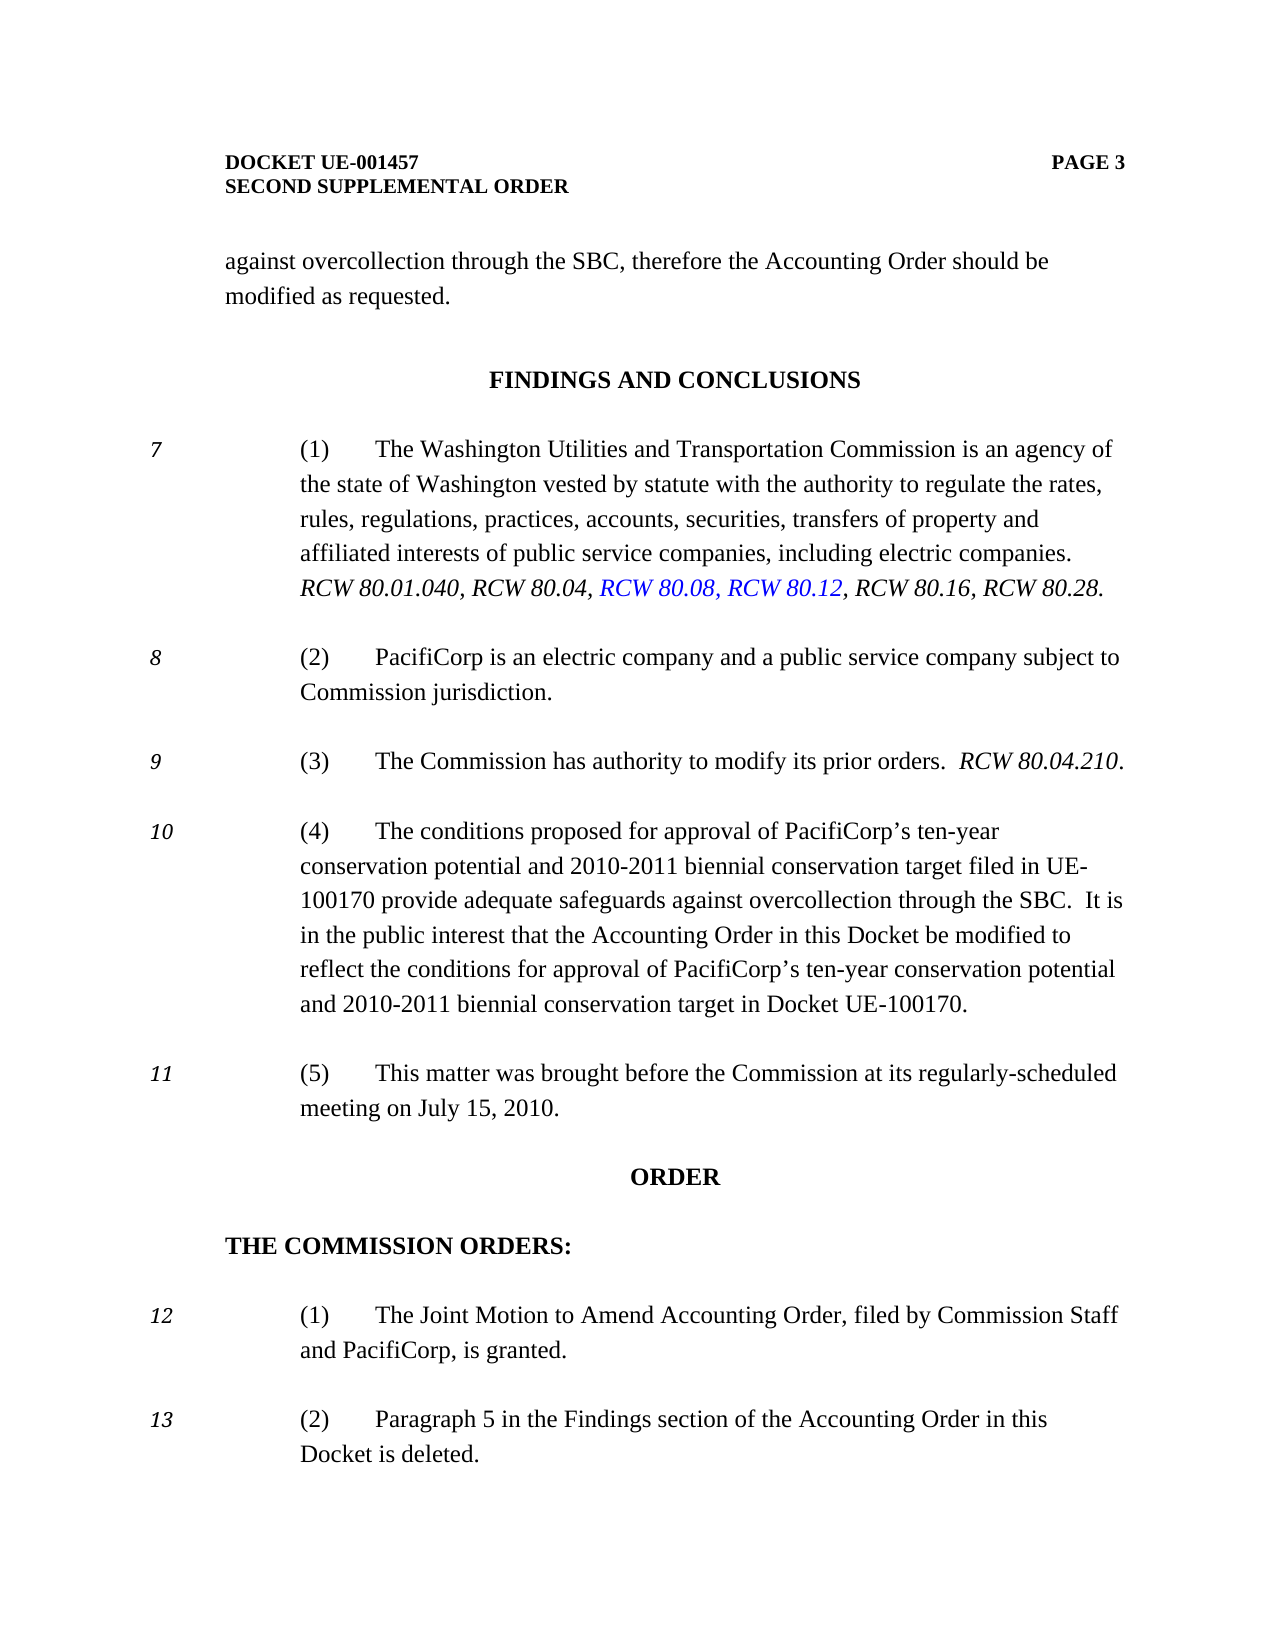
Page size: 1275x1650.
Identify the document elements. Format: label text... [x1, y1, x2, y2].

text THE COMMISSION ORDERS: [225, 1231, 1125, 1260]
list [150, 246, 1125, 309]
list (3) The Commission has authority to modify its prior orders. RCW 80.04.210. [150, 746, 1125, 775]
list (5) This matter was brought before the Commission at its regularly-scheduled meeting on July 15, 2010. [150, 1058, 1125, 1122]
text FINDINGS AND CONCLUSIONS [225, 365, 1125, 394]
list (1) The Joint Motion to Amend Accounting Order, filed by Commission Staff and PacifiCorp, is granted. [150, 1300, 1125, 1364]
list (2) Paragraph 5 in the Findings section of the Accounting Order in this Docket is deleted. [150, 1404, 1125, 1468]
text ORDER [225, 1162, 1125, 1191]
list (1) The Washington Utilities and Transportation Commission is an agency of the state of Washington vested by statute with the authority to regulate the rates, rules, regulations, practices, accounts, securities, transfers of property and affiliated interests of public service companies, including electric companies. RCW 80.01.040, RCW 80.04, RCW 80.08, RCW 80.12, RCW 80.16, RCW 80.28. [150, 434, 1125, 602]
list (2) PacifiCorp is an electric company and a public service company subject to Commission jurisdiction. [150, 642, 1125, 706]
list (4) The conditions proposed for approval of PacifiCorp’s ten-year conservation potential and 2010-2011 biennial conservation target filed in UE-100170 provide adequate safeguards against overcollection through the SBC. It is in the public interest that the Accounting Order in this Docket be modified to reflect the conditions for approval of PacifiCorp’s ten-year conservation potential and 2010-2011 biennial conservation target in Docket UE-100170. [150, 816, 1125, 1018]
